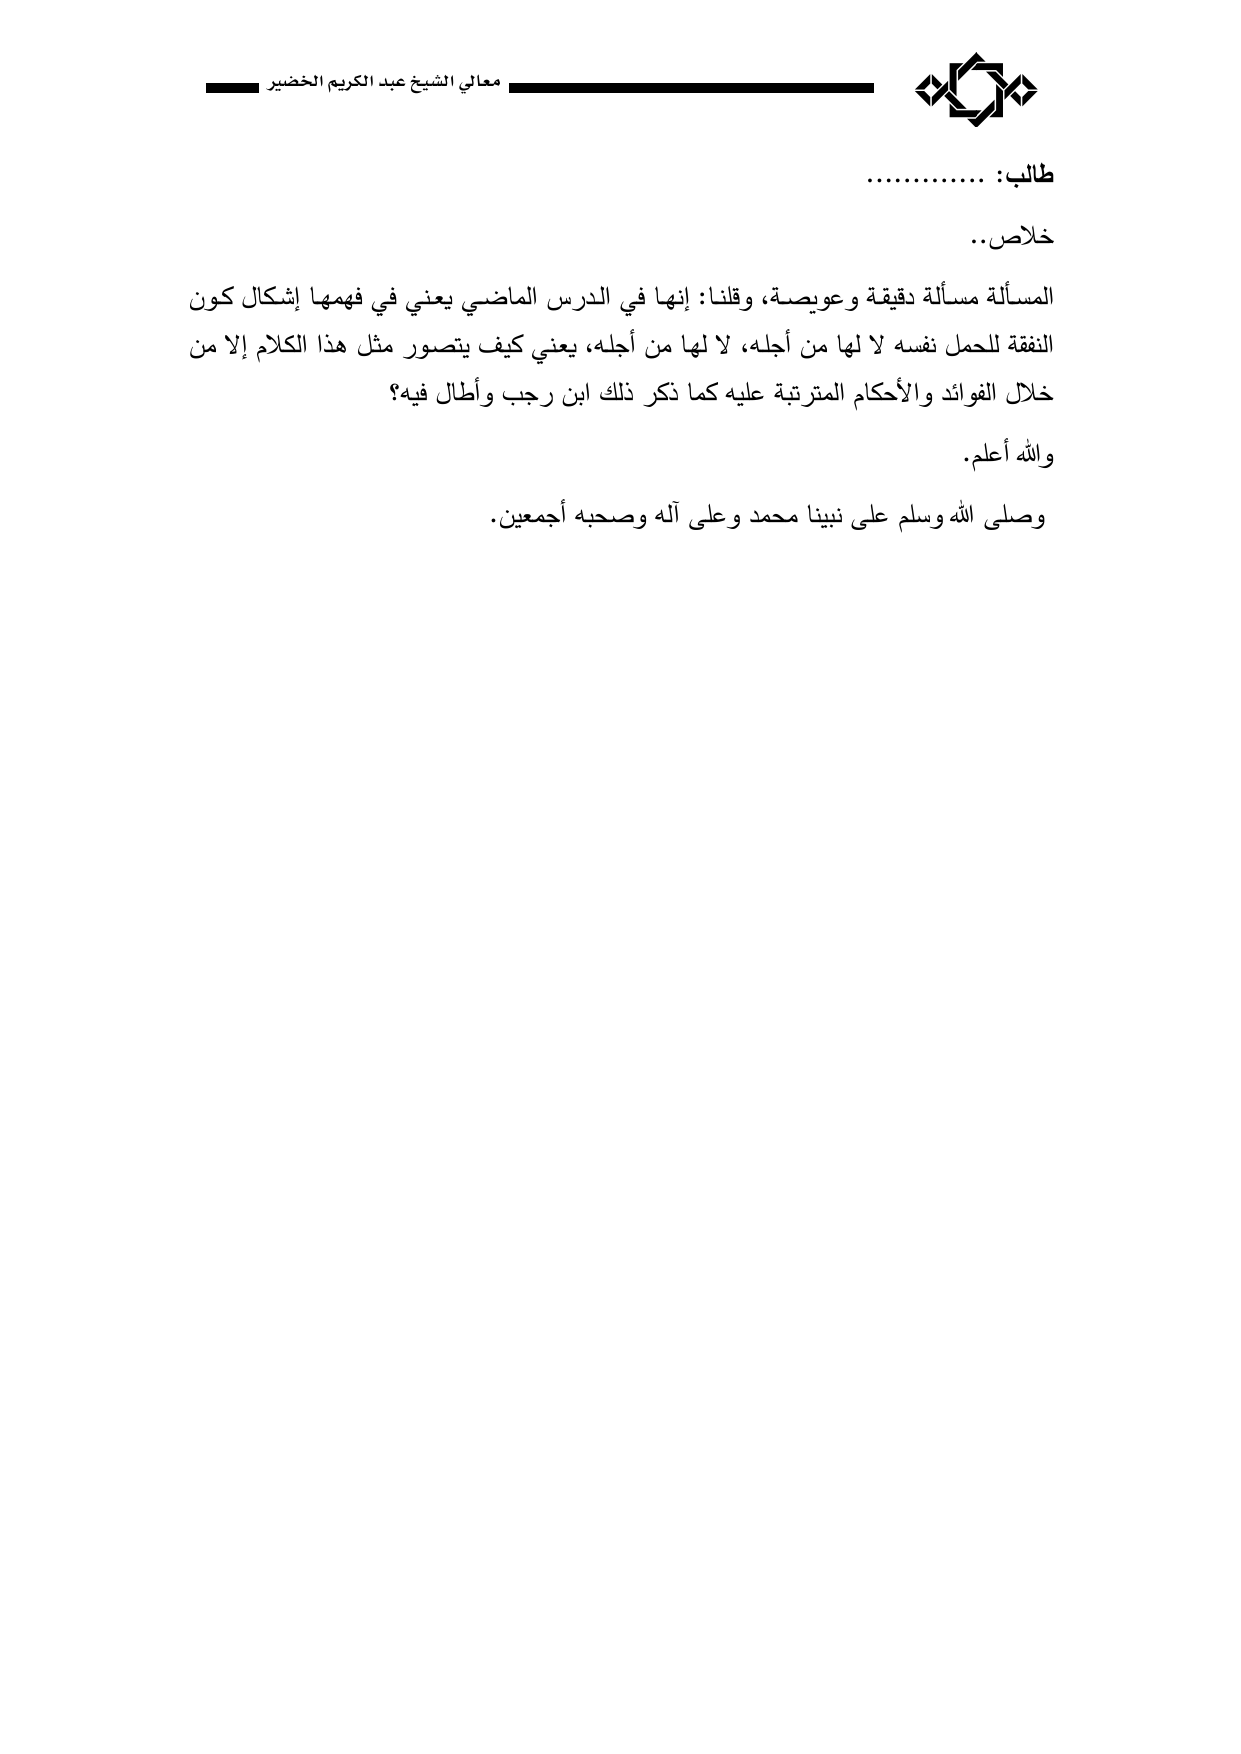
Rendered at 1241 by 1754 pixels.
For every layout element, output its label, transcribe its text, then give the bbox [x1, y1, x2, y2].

text وصلى الله وسلم على نبينا محمد وعلى آله وصحبه أجمعين. [187, 490, 1053, 538]
text خلاص.. [187, 211, 1053, 259]
text والله أعلم. [187, 429, 1053, 478]
text المسألة مسألة دقيقة وعويصة، وقلنا: إنها في الدرس الماضي يعني في فهمها إشكال كون النفقة للحمل نفسه لا لها من أجله، لا لها من أجله، يعني كيف يتصور مثل هذا الكلام إلا من خلال الفوائد والأحكام المترتبة عليه كما ذكر ذلك ابن رجب وأطال فيه؟ [187, 272, 1053, 417]
text طالب: ............. [187, 150, 1053, 198]
